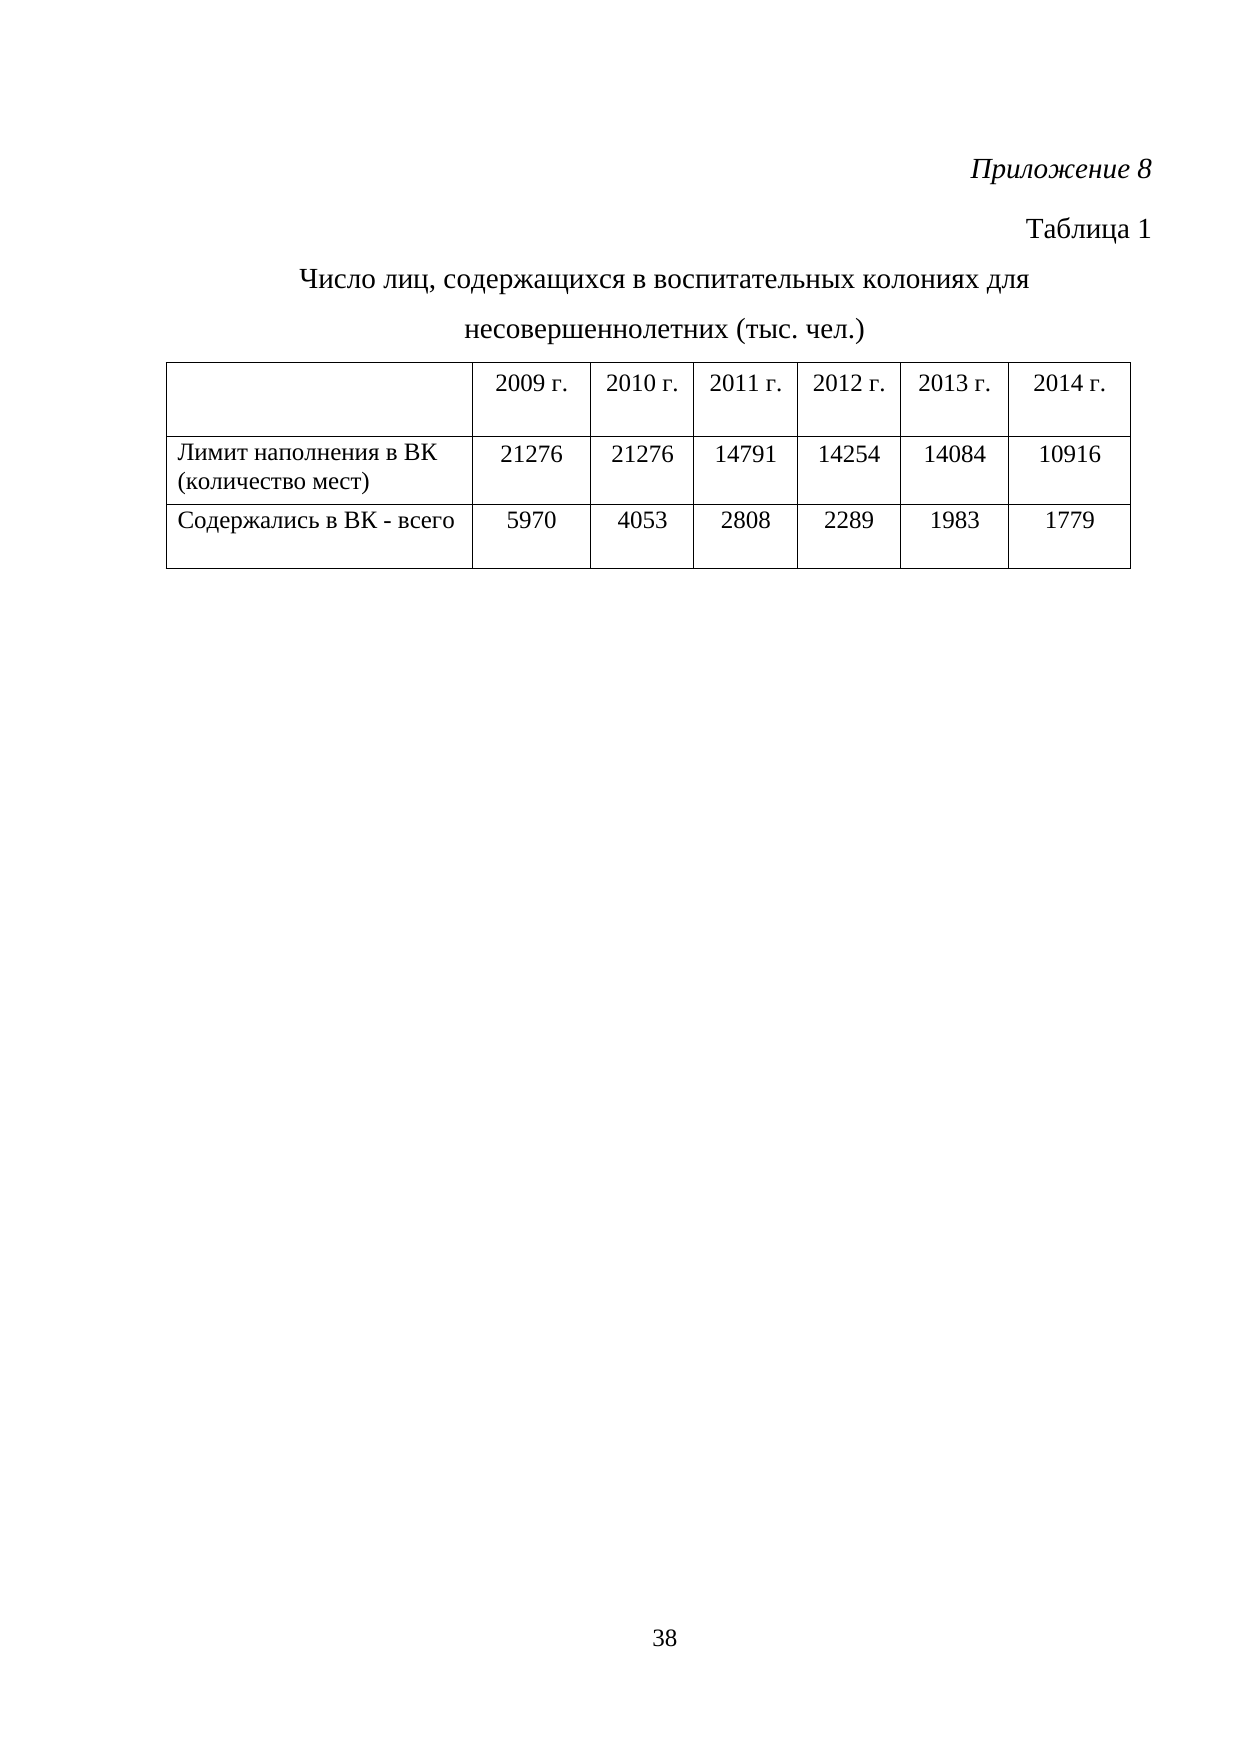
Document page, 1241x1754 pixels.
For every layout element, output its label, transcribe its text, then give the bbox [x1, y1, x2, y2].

table_cell 14084 [901, 437, 1008, 504]
table_header 2013 г. [901, 363, 1008, 436]
table_cell 1983 [901, 505, 1008, 568]
table_cell 21276 [473, 437, 590, 504]
table_header 2012 г. [798, 363, 900, 436]
table_cell Содержались в ВК - всего [167, 505, 472, 568]
table_cell 14791 [694, 437, 797, 504]
table_header 2011 г. [694, 363, 797, 436]
table_header [167, 363, 472, 436]
table_header 2010 г. [591, 363, 693, 436]
table_cell 10916 [1009, 437, 1130, 504]
table_cell 14254 [798, 437, 900, 504]
text Таблица 1 [177, 211, 1152, 244]
table_cell 2808 [694, 505, 797, 568]
table_cell 2289 [798, 505, 900, 568]
table_header 2014 г. [1009, 363, 1130, 436]
table_cell 4053 [591, 505, 693, 568]
text Приложение 8 [214, 152, 1152, 185]
table_cell 1779 [1009, 505, 1130, 568]
table_cell 21276 [591, 437, 693, 504]
table_header 2009 г. [473, 363, 590, 436]
table_cell 5970 [473, 505, 590, 568]
text Число лиц, содержащихся в воспитательных колониях для несовершеннолетних (тыс. чел.) [177, 261, 1152, 345]
table_cell Лимит наполнения в ВК (количество мест) [167, 437, 472, 504]
